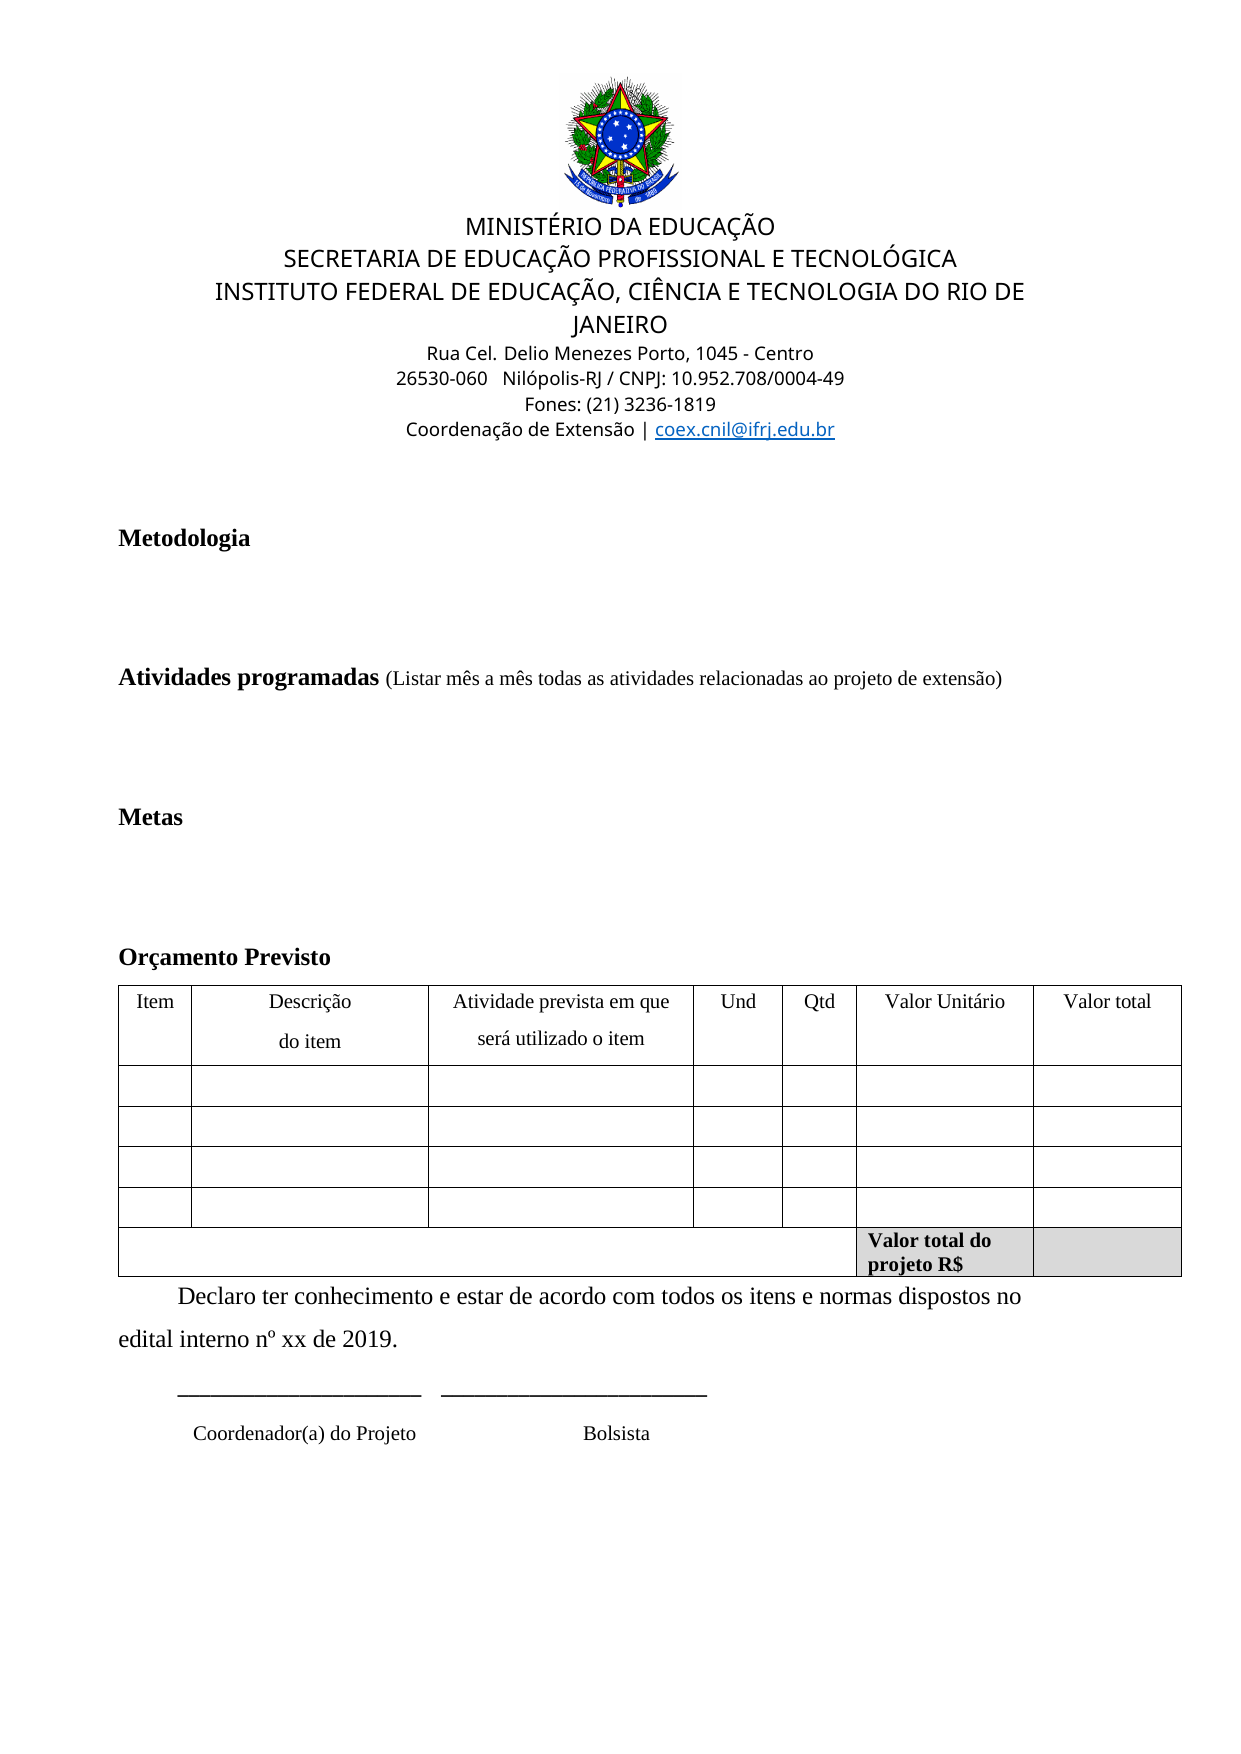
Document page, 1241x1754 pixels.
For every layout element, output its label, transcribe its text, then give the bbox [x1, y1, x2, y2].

table_cell [192, 1188, 428, 1227]
table_header Valor Unitário [857, 986, 1033, 1065]
text ______________________ ________________________ [177, 1367, 1063, 1401]
table_cell [694, 1066, 782, 1106]
table_cell [694, 1188, 782, 1227]
table_cell [857, 1147, 1033, 1187]
picture [558, 73, 682, 210]
table_cell [119, 1147, 191, 1187]
table_cell [783, 1107, 856, 1146]
text Metas [118, 802, 1063, 831]
table_cell [429, 1147, 693, 1187]
table_cell [429, 1107, 693, 1146]
text Metodologia [118, 523, 1063, 552]
table_cell [1034, 1107, 1181, 1146]
table_cell [119, 1066, 191, 1106]
table_header Valor total [1034, 986, 1181, 1065]
table_cell [857, 1107, 1033, 1146]
table_cell [783, 1066, 856, 1106]
table_cell [192, 1107, 428, 1146]
table_cell [857, 1066, 1033, 1106]
table_cell [1034, 1066, 1181, 1106]
table_cell [119, 1228, 856, 1276]
table_cell Valor total do projeto R$ [857, 1228, 1033, 1276]
table_cell [783, 1188, 856, 1227]
table_header Descrição do item [192, 986, 428, 1065]
table_cell [119, 1188, 191, 1227]
table_header Item [119, 986, 191, 1065]
text Atividades programadas (Listar mês a mês todas as atividades relacionadas ao projeto de extensão) [118, 662, 1063, 691]
table_cell [1034, 1147, 1181, 1187]
table_cell [192, 1066, 428, 1106]
text Orçamento Previsto [118, 942, 1063, 971]
table_cell [192, 1147, 428, 1187]
table_cell [783, 1147, 856, 1187]
table_cell [1034, 1228, 1181, 1276]
table_cell [857, 1188, 1033, 1227]
table_header Atividade prevista em que será utilizado o item [429, 986, 693, 1065]
table_header Qtd [783, 986, 856, 1065]
table_cell [429, 1188, 693, 1227]
table_cell [1034, 1188, 1181, 1227]
table_cell [119, 1107, 191, 1146]
text Declaro ter conhecimento e estar de acordo com todos os itens e normas dispostos no edital interno nº xx de 2019. [118, 1281, 1063, 1353]
table_header Und [694, 986, 782, 1065]
table_cell [429, 1066, 693, 1106]
table_cell [694, 1107, 782, 1146]
text Coordenador(a) do Projeto Bolsista [177, 1420, 1063, 1444]
table_cell [694, 1147, 782, 1187]
